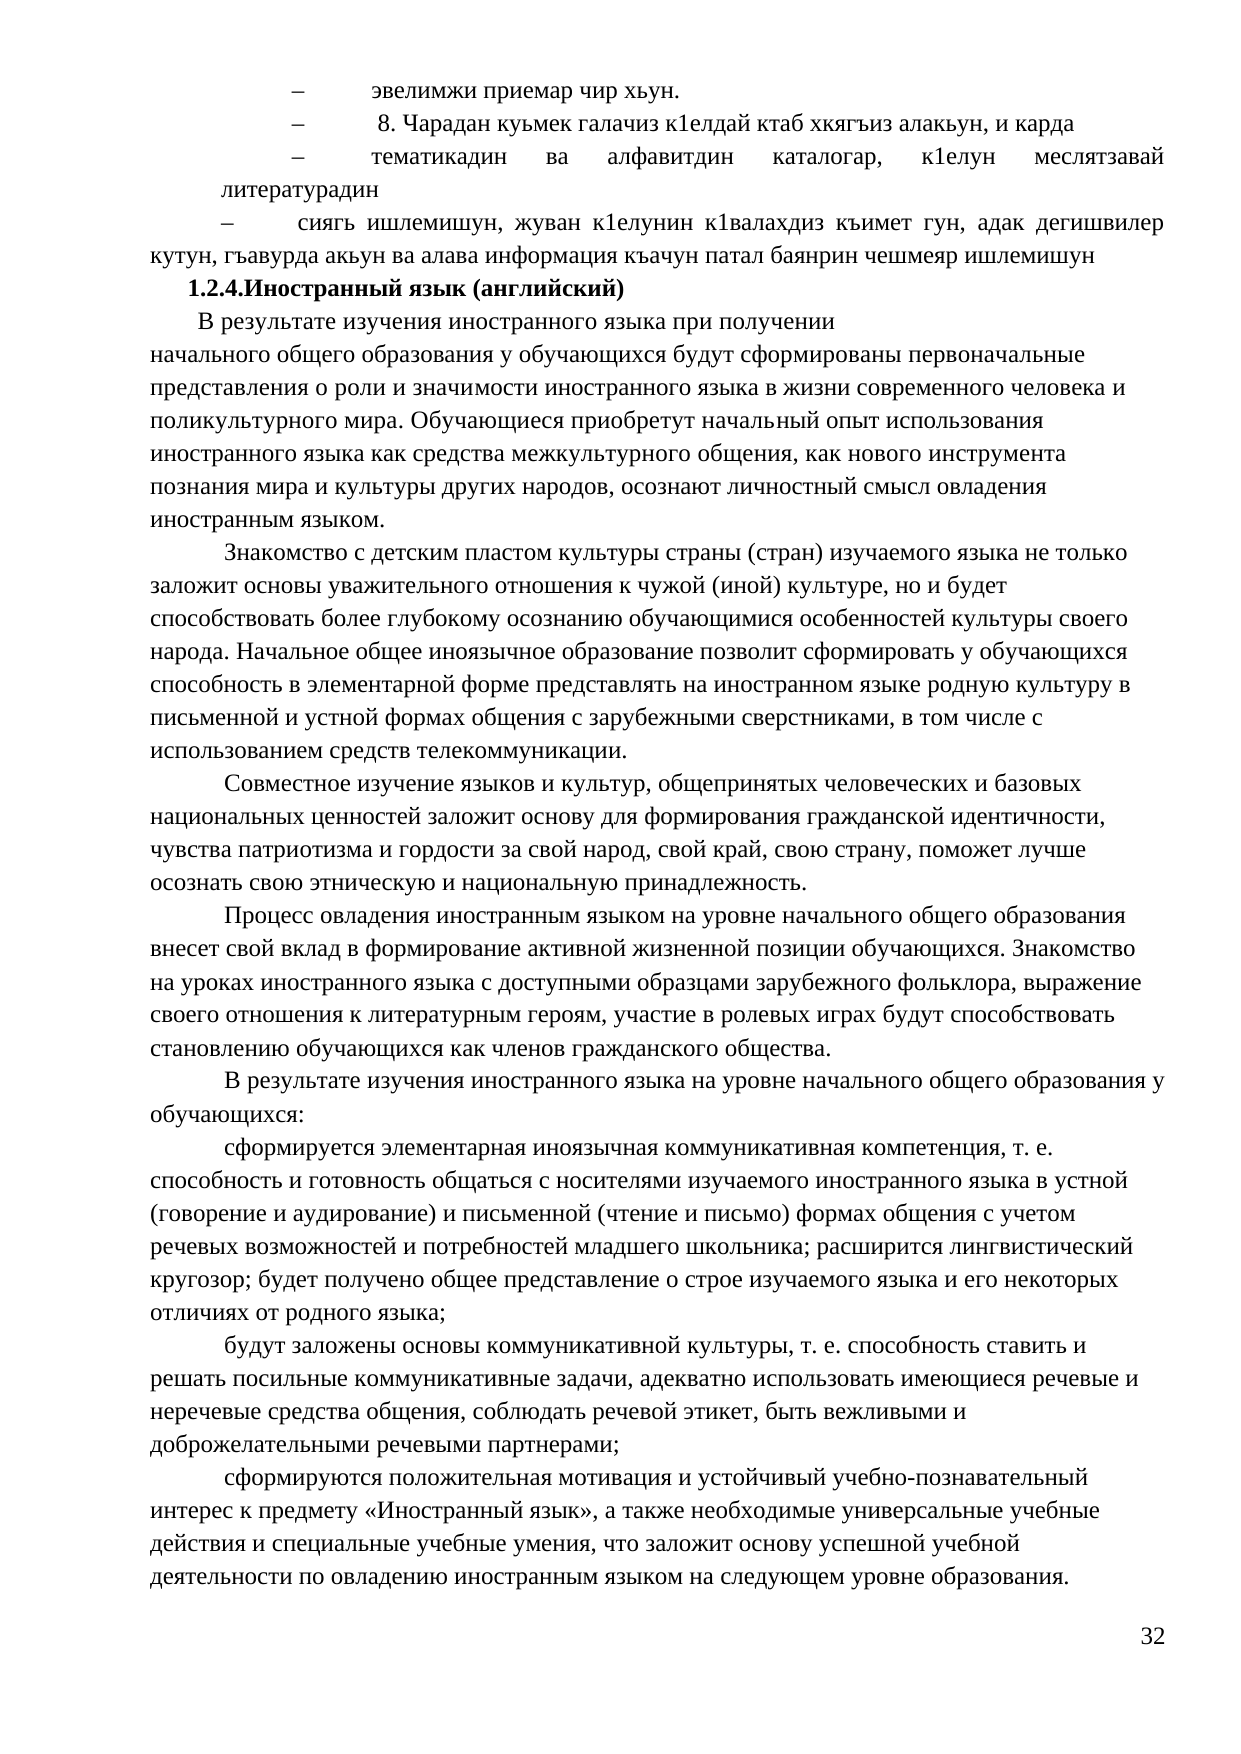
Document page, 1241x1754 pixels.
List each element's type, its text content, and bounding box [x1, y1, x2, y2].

text сиягь ишлемишун, жуван к1елунин к1валахдиз къимет гун, адак дегишвилер кутун, гъавурда акьун ва алава информация къачун патал баянрин чешмеяр ишлемишун [150, 207, 1165, 269]
text тематикадин ва алфавитдин каталогар, к1елун меслятзавай литературадин [221, 141, 1165, 203]
text эвелимжи приемар чир хьун. [221, 75, 1165, 104]
text В результате изучения иностранного языка при получении начального общего образования у обучающихся будут сформированы первоначальные представления о роли и значимости иностранного языка в жизни современного человека и поликультурного мира. Обучающиеся приобретут начальный опыт использования иностранного языка как средства межкультурного общения, как нового инструмента познания мира и культуры других народов, осознают личностный смысл овладения иностранным языком. [150, 306, 1165, 533]
text В результате изучения иностранного языка на уровне начального общего образования у обучающихся: [150, 1066, 1165, 1127]
text Знакомство с детским пластом культуры страны (стран) изучаемого языка не только заложит основы уважительного отношения к чужой (иной) культуре, но и будет способствовать более глубокому осознанию обучающимися особенностей культуры своего народа. Начальное общее иноязычное образование позволит сформировать у обучающихся способность в элементарной форме представлять на иностранном языке родную культуру в письменной и устной формах общения с зарубежными сверстниками, в том числе с использованием средств телекоммуникации. [150, 537, 1165, 764]
text Совместное изучение языков и культур, общепринятых человеческих и базовых национальных ценностей заложит основу для формирования гражданской идентичности, чувства патриотизма и гордости за свой народ, свой край, свою страну, поможет лучше осознать свою этническую и национальную принадлежность. [150, 768, 1165, 896]
text будут заложены основы коммуникативной культуры, т. е. способность ставить и решать посильные коммуникативные задачи, адекватно использовать имеющиеся речевые и неречевые средства общения, соблюдать речевой этикет, быть вежливыми и доброжелательными речевыми партнерами; [150, 1330, 1165, 1458]
text 8. Чарадан куьмек галачиз к1елдай ктаб хкягъиз алакьун, и карда [221, 108, 1165, 137]
subtitle 1.2.4.Иностранный язык (английский) [187, 273, 1165, 302]
text Процесс овладения иностранным языком на уровне начального общего образования внесет свой вклад в формирование активной жизненной позиции обучающихся. Знакомство на уроках иностранного языка с доступными образцами зарубежного фольклора, выражение своего отношения к литературным героям, участие в ролевых играх будут способствовать становлению обучающихся как членов гражданского общества. [150, 901, 1165, 1061]
text сформируется элементарная иноязычная коммуникативная компетенция, т. е. способность и готовность общаться с носителями изучаемого иностранного языка в устной (говорение и аудирование) и письменной (чтение и письмо) формах общения с учетом речевых возможностей и потребностей младшего школьника; расширится лингвистический кругозор; будет получено общее представление о строе изучаемого языка и его некоторых отличиях от родного языка; [150, 1132, 1165, 1326]
text сформируются положительная мотивация и устойчивый учебно-познавательный интерес к предмету «Иностранный язык», а также необходимые универсальные учебные действия и специальные учебные умения, что заложит основу успешной учебной деятельности по овладению иностранным языком на следующем уровне образования. [150, 1462, 1165, 1590]
